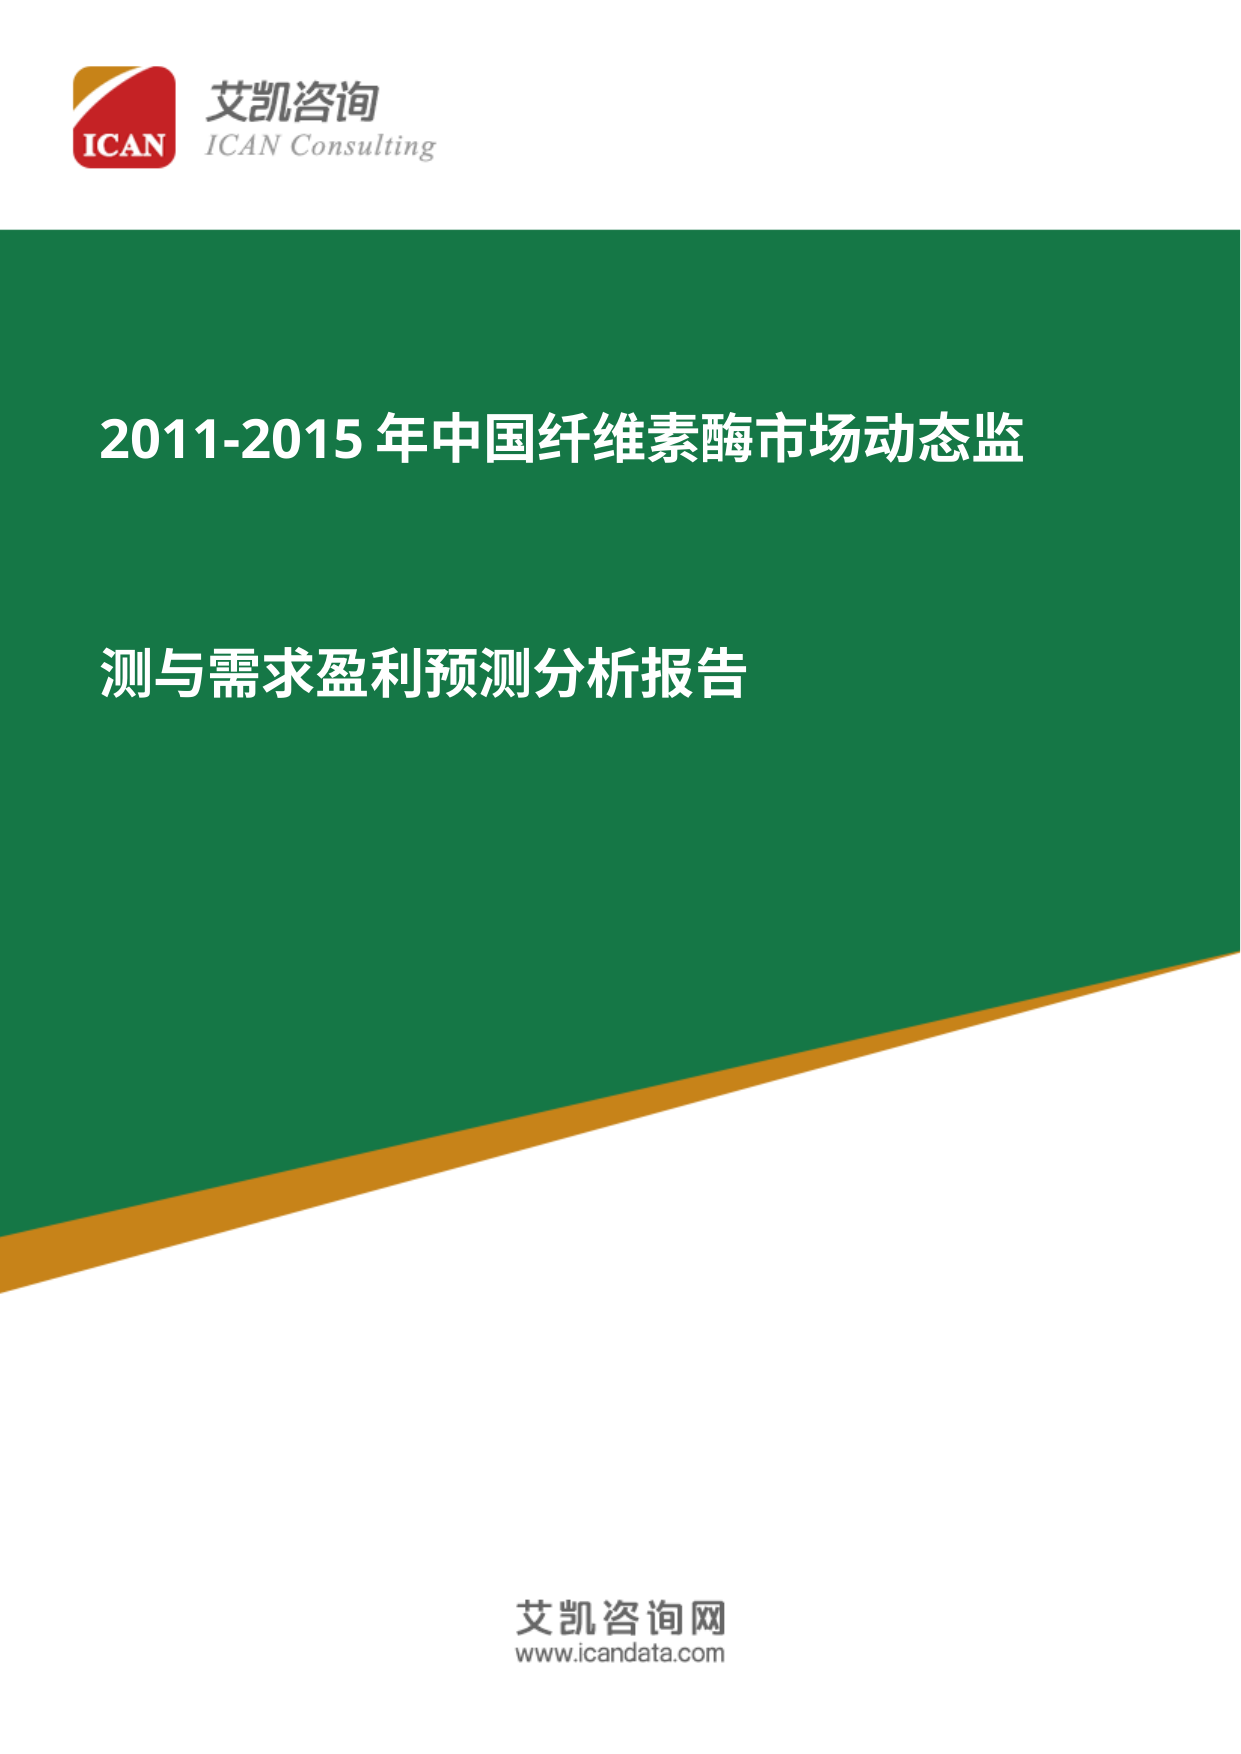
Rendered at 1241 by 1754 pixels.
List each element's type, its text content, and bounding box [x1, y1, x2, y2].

subtitle 2011-2015年中国纤维素酶市场动态监测与需求盈利预测分析报告 [99, 386, 1053, 718]
picture [0, 5, 1241, 1754]
